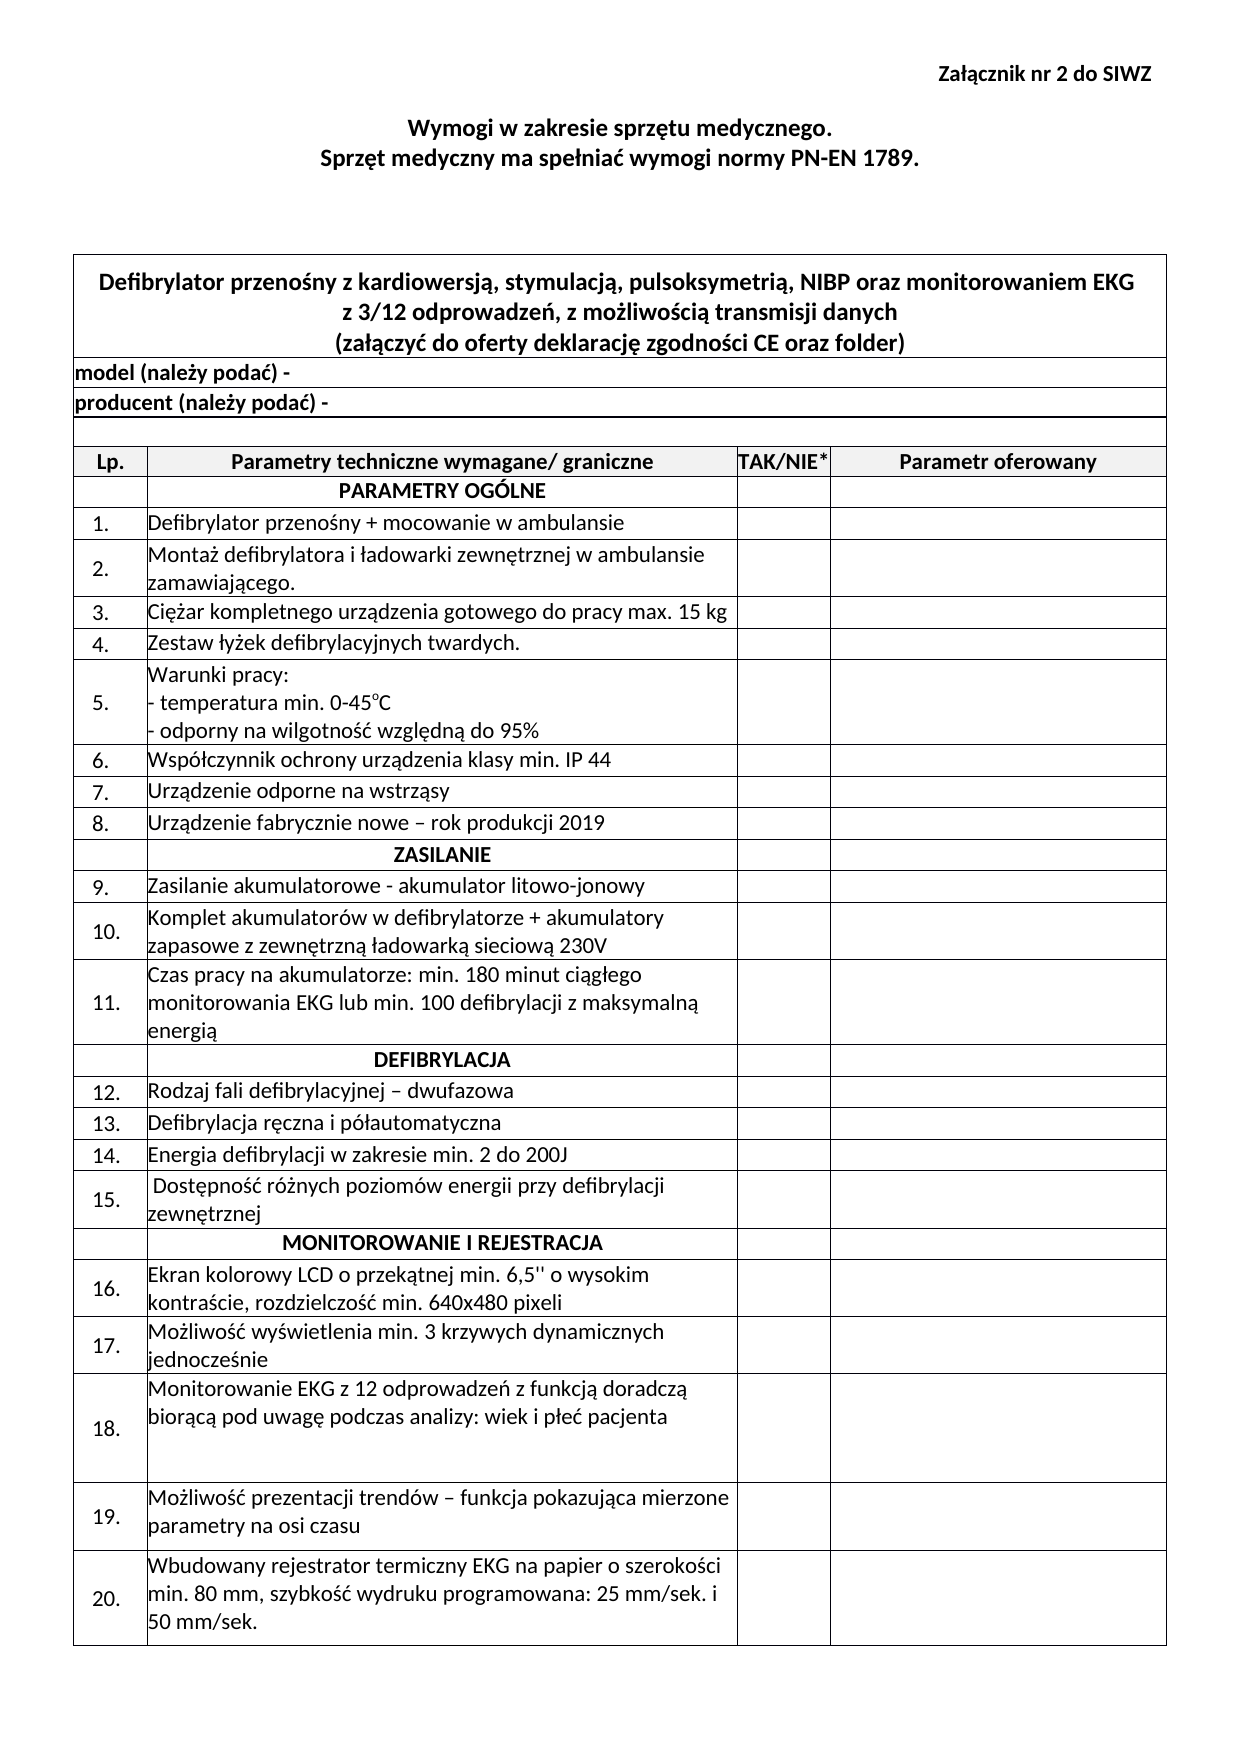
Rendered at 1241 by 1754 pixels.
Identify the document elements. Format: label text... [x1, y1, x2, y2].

table_cell Urządzenie odporne na wstrząsy [148, 777, 737, 807]
table_cell Zasilanie akumulatorowe - akumulator litowo-jonowy [148, 871, 737, 902]
table_cell [738, 960, 830, 1044]
table_cell [74, 777, 147, 807]
table_cell [738, 540, 830, 596]
table_cell Możliwość wyświetlenia min. 3 krzywych dynamicznych jednocześnie [148, 1317, 737, 1373]
table_cell [738, 1260, 830, 1316]
table_cell [74, 1171, 147, 1227]
table_cell [831, 508, 1166, 539]
table_cell [831, 1483, 1166, 1550]
table_cell Ekran kolorowy LCD o przekątnej min. 6,5'' o wysokim kontraście, rozdzielczość min. 640x480 pixeli [148, 1260, 737, 1316]
table_cell [74, 871, 147, 902]
table_cell DEFIBRYLACJA [148, 1045, 737, 1076]
table_cell [738, 1374, 830, 1482]
table_cell PARAMETRY OGÓLNE [148, 477, 737, 507]
table_cell Defibrylacja ręczna i półautomatyczna [148, 1108, 737, 1139]
table_cell [738, 508, 830, 539]
table_cell [738, 1229, 830, 1259]
table_cell [738, 1077, 830, 1107]
table_cell [831, 1551, 1166, 1645]
text Sprzęt medyczny ma spełniać wymogi normy PN-EN 1789. [89, 143, 1152, 173]
table_cell [74, 903, 147, 959]
table_cell Komplet akumulatorów w defibrylatorze + akumulatory zapasowe z zewnętrzną ładowarką sieciową 230V [148, 903, 737, 959]
table_cell [74, 540, 147, 596]
table_cell [738, 808, 830, 839]
table_cell [74, 1045, 147, 1076]
table_cell [74, 1374, 147, 1482]
table_cell [831, 660, 1166, 744]
table_cell Czas pracy na akumulatorze: min. 180 minut ciągłego monitorowania EKG lub min. 100 defibrylacji z maksymalną energią [148, 960, 737, 1044]
table_cell [831, 1260, 1166, 1316]
table_cell [738, 1171, 830, 1227]
table_cell Ciężar kompletnego urządzenia gotowego do pracy max. 15 kg [148, 597, 737, 627]
table_cell [74, 418, 1166, 446]
table_cell [831, 1108, 1166, 1139]
table_cell [831, 777, 1166, 807]
table_cell [74, 1317, 147, 1373]
table_cell Możliwość prezentacji trendów – funkcja pokazująca mierzone parametry na osi czasu [148, 1483, 737, 1550]
table_cell [738, 1045, 830, 1076]
table_cell [738, 777, 830, 807]
table_cell Urządzenie fabrycznie nowe – rok produkcji 2019 [148, 808, 737, 839]
table_cell [74, 1551, 147, 1645]
table_cell [74, 477, 147, 507]
table_cell [738, 1140, 830, 1170]
table_cell Warunki pracy: - temperatura min. 0-45oC - odporny na wilgotność względną do 95% [148, 660, 737, 744]
table_cell Rodzaj fali defibrylacyjnej – dwufazowa [148, 1077, 737, 1107]
table_cell [831, 629, 1166, 659]
table_cell [738, 840, 830, 870]
table_cell Monitorowanie EKG z 12 odprowadzeń z funkcją doradczą biorącą pod uwagę podczas analizy: wiek i płeć pacjenta [148, 1374, 737, 1482]
table_cell [74, 1140, 147, 1170]
table_cell Parametry techniczne wymagane/ graniczne [148, 447, 737, 476]
table_cell [831, 808, 1166, 839]
table_cell [738, 1483, 830, 1550]
table_cell [74, 840, 147, 870]
table_cell [831, 1045, 1166, 1076]
table_cell [831, 871, 1166, 902]
table_cell Montaż defibrylatora i ładowarki zewnętrznej w ambulansie zamawiającego. [148, 540, 737, 596]
table_cell [738, 1317, 830, 1373]
table_cell [738, 745, 830, 776]
table_cell [74, 745, 147, 776]
table_cell [831, 1317, 1166, 1373]
table_cell [738, 597, 830, 627]
table_cell Energia defibrylacji w zakresie min. 2 do 200J [148, 1140, 737, 1170]
table_cell [74, 660, 147, 744]
text Załącznik nr 2 do SIWZ [89, 59, 1152, 87]
table_cell [831, 597, 1166, 627]
table_cell [74, 960, 147, 1044]
table_cell [831, 540, 1166, 596]
table_cell Współczynnik ochrony urządzenia klasy min. IP 44 [148, 745, 737, 776]
table_cell ZASILANIE [148, 840, 737, 870]
table_cell [738, 477, 830, 507]
table_cell [831, 745, 1166, 776]
table_header Defibrylator przenośny z kardiowersją, stymulacją, pulsoksymetrią, NIBP oraz monitorowaniem EKG z 3/12 odprowadzeń, z możliwością transmisji danych (załączyć do oferty deklarację zgodności CE oraz folder) [74, 255, 1166, 357]
table_cell Defibrylator przenośny + mocowanie w ambulansie [148, 508, 737, 539]
table_cell [831, 960, 1166, 1044]
table_cell MONITOROWANIE I REJESTRACJA [148, 1229, 737, 1259]
table_cell [831, 1077, 1166, 1107]
table_cell [74, 1260, 147, 1316]
table_cell [738, 903, 830, 959]
table_cell Zestaw łyżek defibrylacyjnych twardych. [148, 629, 737, 659]
table_cell [74, 808, 147, 839]
table_cell [74, 629, 147, 659]
table_cell [74, 1229, 147, 1259]
table_cell [831, 477, 1166, 507]
table_cell [738, 660, 830, 744]
text Wymogi w zakresie sprzętu medycznego. [89, 112, 1152, 143]
table_cell [74, 1108, 147, 1139]
table_cell [738, 1551, 830, 1645]
table_cell [831, 840, 1166, 870]
table_cell Dostępność różnych poziomów energii przy defibrylacji zewnętrznej [148, 1171, 737, 1227]
table_cell TAK/NIE* [738, 447, 830, 476]
table_cell Wbudowany rejestrator termiczny EKG na papier o szerokości min. 80 mm, szybkość wydruku programowana: 25 mm/sek. i 50 mm/sek. [148, 1551, 737, 1645]
table_cell [831, 903, 1166, 959]
table_cell [74, 508, 147, 539]
table_cell [74, 597, 147, 627]
table_cell Parametr oferowany [831, 447, 1166, 476]
table_cell producent (należy podać) - [74, 388, 1166, 416]
table_cell [831, 1140, 1166, 1170]
table_cell [831, 1171, 1166, 1227]
table_cell [831, 1229, 1166, 1259]
table_cell [738, 871, 830, 902]
table_cell [831, 1374, 1166, 1482]
table_cell [74, 1077, 147, 1107]
table_cell [74, 1483, 147, 1550]
table_cell model (należy podać) - [74, 358, 1166, 387]
table_cell Lp. [74, 447, 147, 476]
table_cell [738, 629, 830, 659]
table_cell [738, 1108, 830, 1139]
